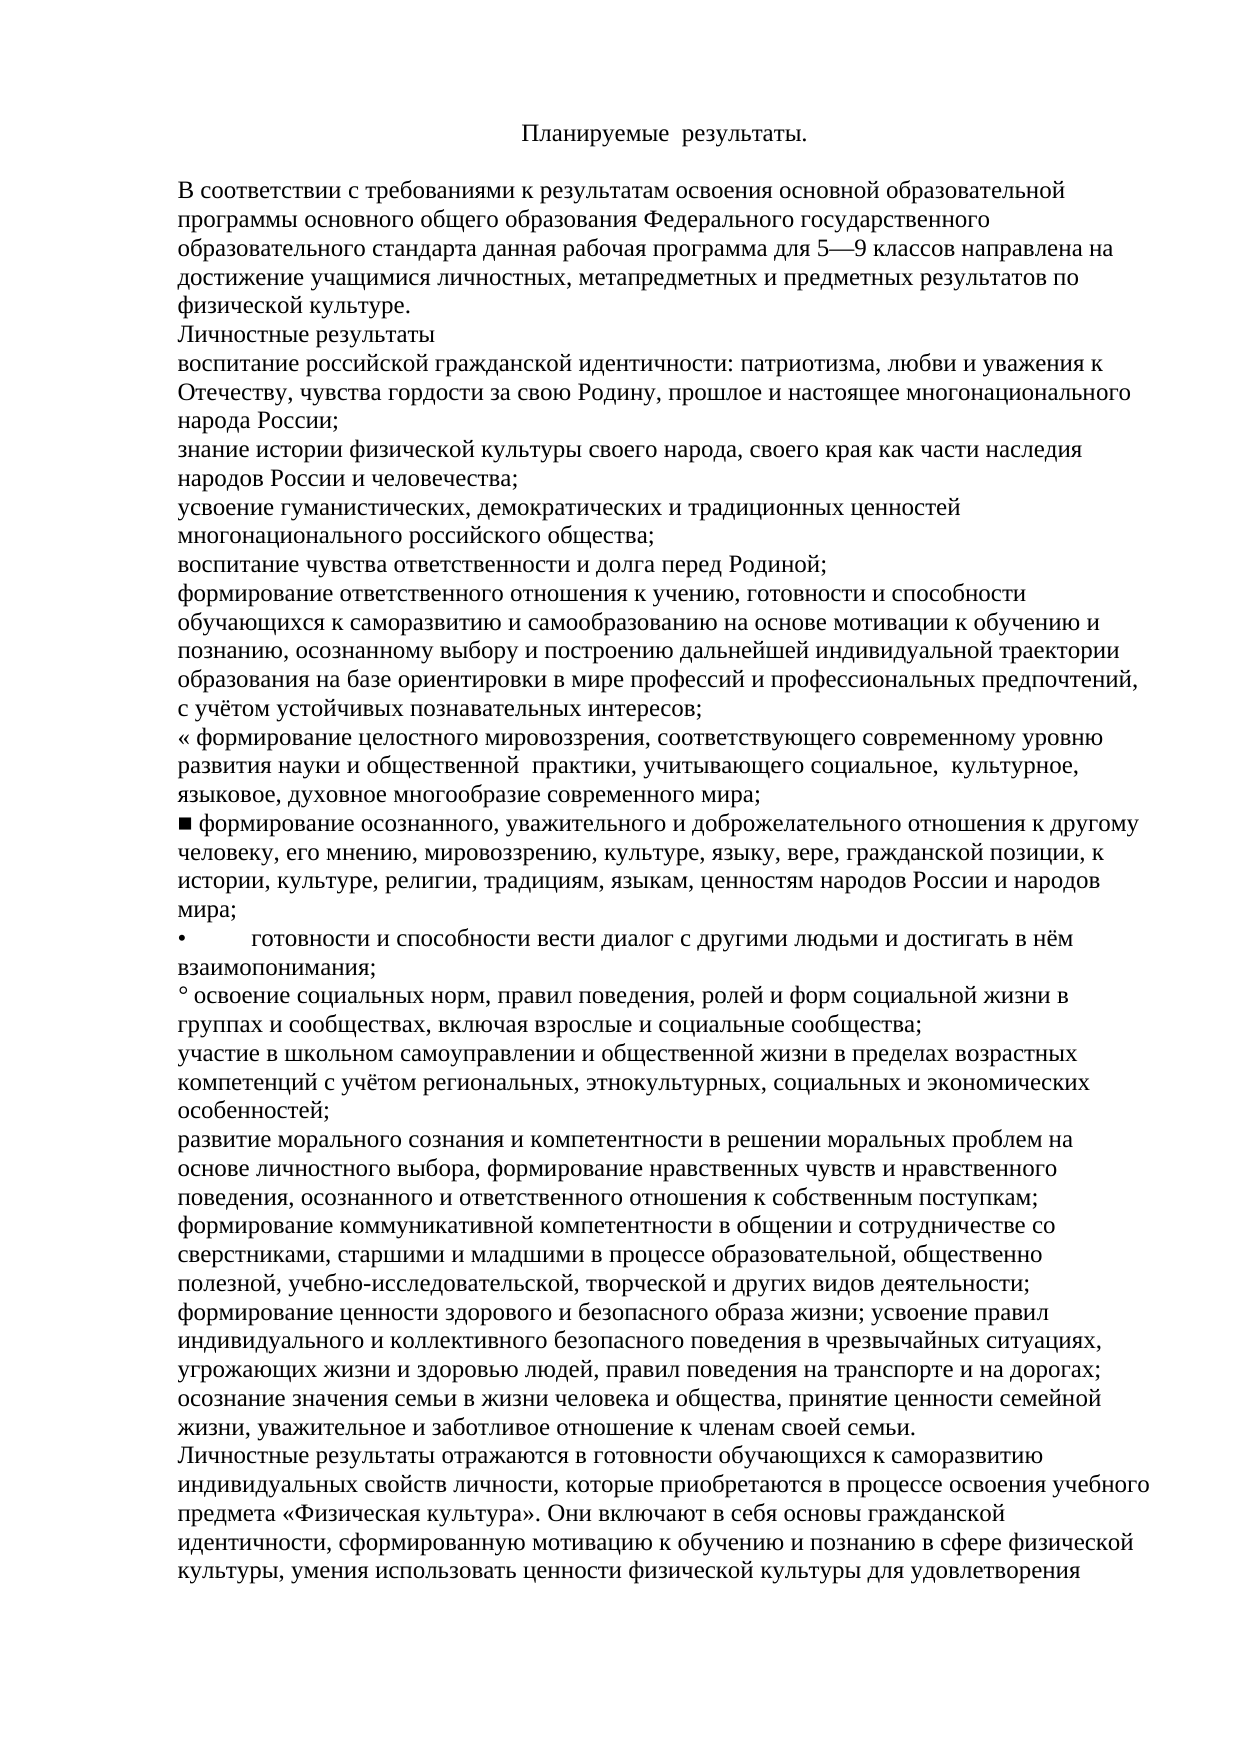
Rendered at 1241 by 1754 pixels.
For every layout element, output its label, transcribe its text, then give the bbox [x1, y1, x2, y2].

text усвоение гуманистических, демократических и традиционных ценностей многонационального российского общества; [177, 492, 1152, 549]
text « формирование целостного мировоззрения, соответствующего современному уровню развития науки и общественной практики, учитывающего социальное, культурное, языковое, духовное многообразие современного мира; [177, 722, 1152, 808]
text развитие морального сознания и компетентности в решении моральных проблем на основе личностного выбора, формирование нравственных чувств и нравственного поведения, осознанного и ответственного отношения к собственным поступкам; [177, 1124, 1152, 1211]
text осознание значения семьи в жизни человека и общества, принятие ценности семейной жизни, уважительное и заботливое отношение к членам своей семьи. [177, 1383, 1152, 1441]
text В соответствии с требованиями к результатам освоения основной образовательной программы основного общего образования Федерального государственного образовательного стандарта данная рабочая программа для 5—9 классов направлена на достижение учащимися личностных, метапредметных и предметных результатов по физической культуре. [177, 176, 1152, 319]
text ° освоение социальных норм, правил поведения, ролей и форм социальной жизни в группах и сообществах, включая взрослые и социальные сообщества; [177, 981, 1152, 1038]
text участие в школьном самоуправлении и общественной жизни в пределах возрастных компетенций с учётом региональных, этнокультурных, социальных и экономических особенностей; [177, 1038, 1152, 1124]
text ■ формирование осознанного, уважительного и доброжелательного отношения к другому человеку, его мнению, мировоззрению, культуре, языку, вере, гражданской позиции, к истории, культуре, религии, традициям, языкам, ценностям народов России и народов мира; [177, 808, 1152, 923]
text Планируемые результаты. [177, 118, 1152, 147]
text воспитание российской гражданской идентичности: патриотизма, любви и уважения к Отечеству, чувства гордости за свою Родину, прошлое и настоящее многонационального народа России; [177, 348, 1152, 434]
text формирование ценности здорового и безопасного образа жизни; усвоение правил индивидуального и коллективного безопасного поведения в чрезвычайных ситуациях, угрожающих жизни и здоровью людей, правил поведения на транспорте и на дорогах; [177, 1297, 1152, 1383]
text формирование коммуникативной компетентности в общении и сотрудничестве со сверстниками, старшими и младшими в процессе образовательной, общественно полезной, учебно-исследовательской, творческой и других видов деятельности; [177, 1211, 1152, 1297]
text знание истории физической культуры своего народа, своего края как части наследия народов России и человечества; [177, 434, 1152, 492]
text воспитание чувства ответственности и долга перед Родиной; [177, 549, 1152, 578]
text формирование ответственного отношения к учению, готовности и способности обучающихся к саморазвитию и самообразованию на основе мотивации к обучению и познанию, осознанному выбору и построению дальнейшей индивидуальной траектории образования на базе ориентировки в мире профессий и профессиональных предпочтений, с учётом устойчивых познавательных интересов; [177, 578, 1152, 722]
text Личностные результаты [177, 319, 1152, 348]
text • готовности и способности вести диалог с другими людьми и достигать в нём взаимопонимания; [177, 923, 1152, 981]
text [177, 1441, 1152, 1584]
